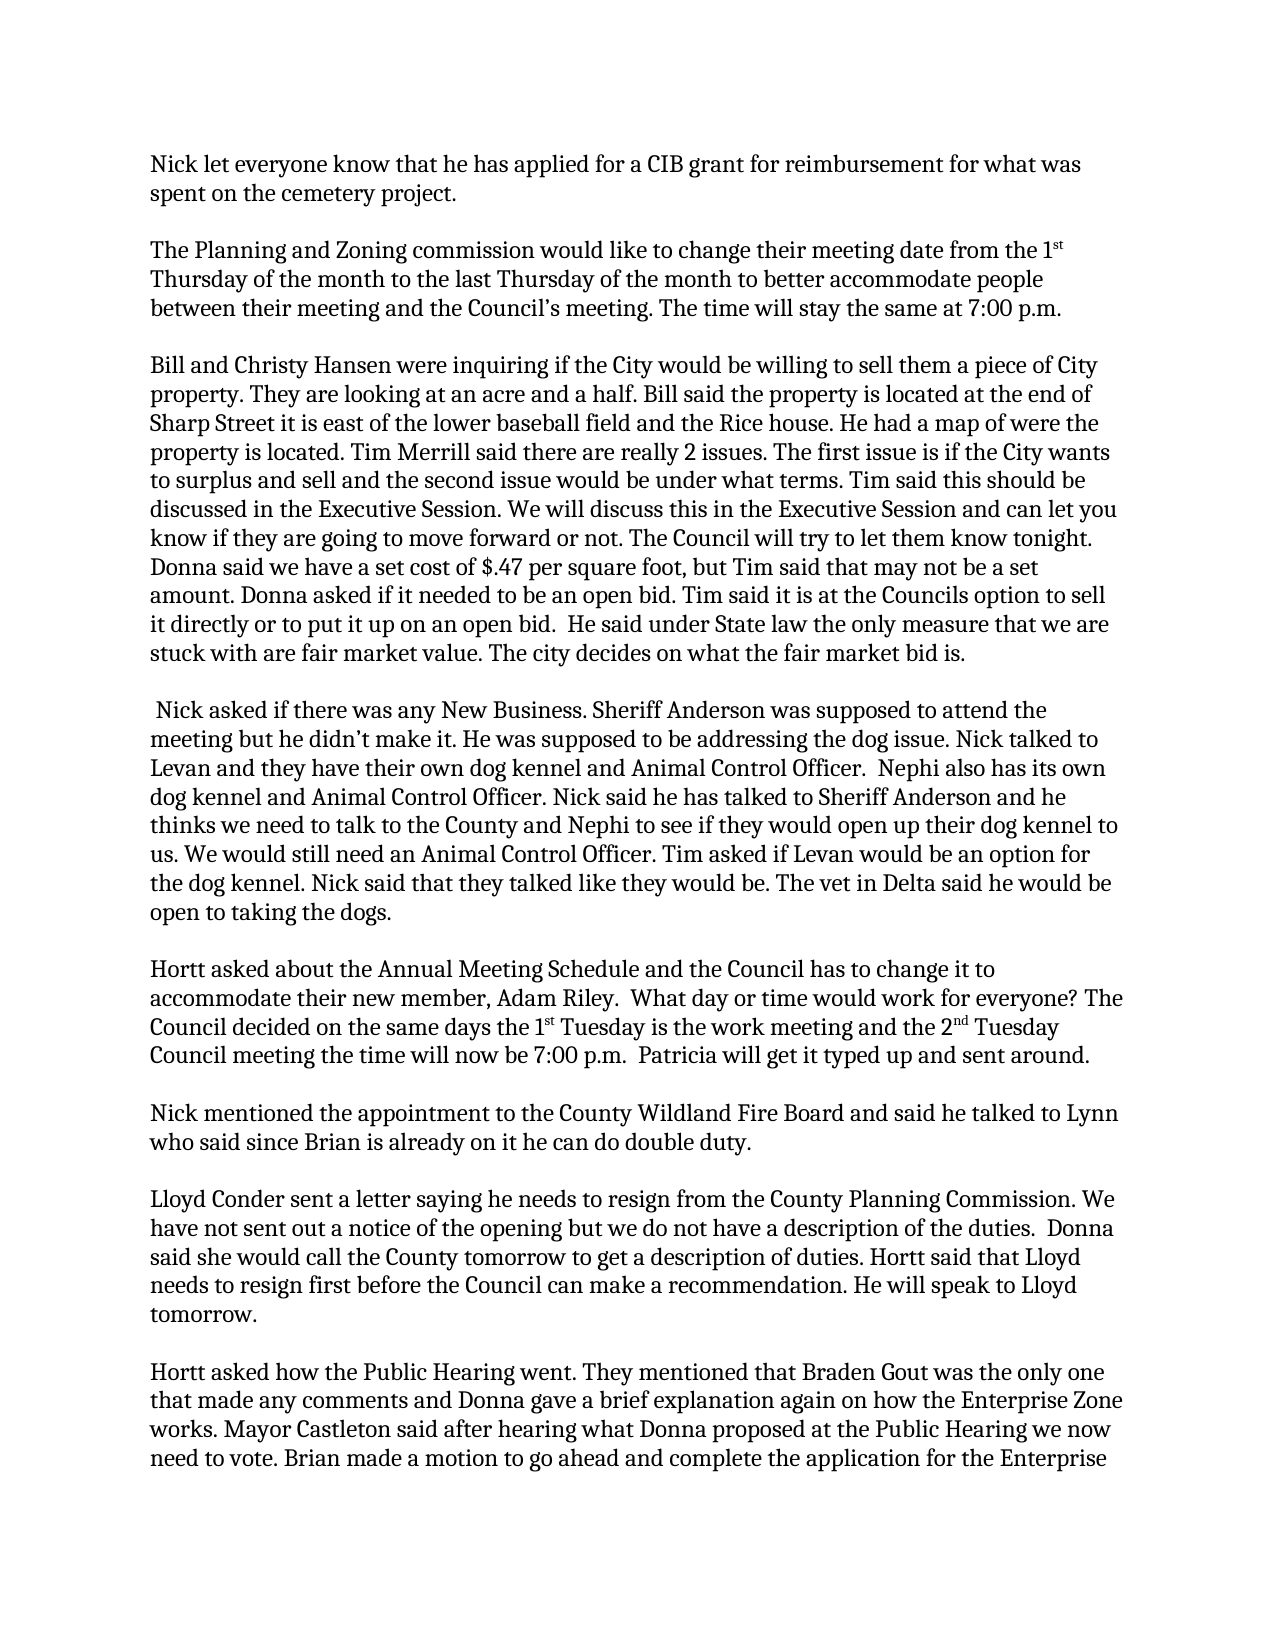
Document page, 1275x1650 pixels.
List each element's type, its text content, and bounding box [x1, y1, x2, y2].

text Bill and Christy Hansen were inquiring if the City would be willing to sell them a piece of City property. They are looking at an acre and a half. Bill said the property is located at the end of Sharp Street it is east of the lower baseball field and the Rice house. He had a map of were the property is located. Tim Merrill said there are really 2 issues. The first issue is if the City wants to surplus and sell and the second issue would be under what terms. Tim said this should be discussed in the Executive Session. We will discuss this in the Executive Session and can let you know if they are going to move forward or not. The Council will try to let them know tonight. Donna said we have a set cost of $.47 per square foot, but Tim said that may not be a set amount. Donna asked if it needed to be an open bid. Tim said it is at the Councils option to sell it directly or to put it up on an open bid. He said under State law the only measure that we are stuck with are fair market value. The city decides on what the fair market bid is. [150, 351, 1125, 667]
text Nick asked if there was any New Business. Sheriff Anderson was supposed to attend the meeting but he didn’t make it. He was supposed to be addressing the dog issue. Nick talked to Levan and they have their own dog kennel and Animal Control Officer. Nephi also has its own dog kennel and Animal Control Officer. Nick said he has talked to Sheriff Anderson and he thinks we need to talk to the County and Nephi to see if they would open up their dog kennel to us. We would still need an Animal Control Officer. Tim asked if Levan would be an option for the dog kennel. Nick said that they talked like they would be. The vet in Delta said he would be open to taking the dogs. [150, 696, 1125, 926]
text Nick let everyone know that he has applied for a CIB grant for reimbursement for what was spent on the cemetery project. [150, 150, 1125, 207]
text Nick mentioned the appointment to the County Wildland Fire Board and said he talked to Lynn who said since Brian is already on it he can do double duty. [150, 1099, 1125, 1156]
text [150, 1357, 1125, 1472]
text Lloyd Conder sent a letter saying he needs to resign from the County Planning Commission. We have not sent out a notice of the opening but we do not have a description of the duties. Donna said she would call the County tomorrow to get a description of duties. Hortt said that Lloyd needs to resign first before the Council can make a recommendation. He will speak to Lloyd tomorrow. [150, 1185, 1125, 1329]
text Hortt asked about the Annual Meeting Schedule and the Council has to change it to accommodate their new member, Adam Riley. What day or time would work for everyone? The Council decided on the same days the 1st Tuesday is the work meeting and the 2nd Tuesday Council meeting the time will now be 7:00 p.m. Patricia will get it typed up and sent around. [150, 955, 1125, 1070]
text The Planning and Zoning commission would like to change their meeting date from the 1st Thursday of the month to the last Thursday of the month to better accommodate people between their meeting and the Council’s meeting. The time will stay the same at 7:00 p.m. [150, 236, 1125, 322]
